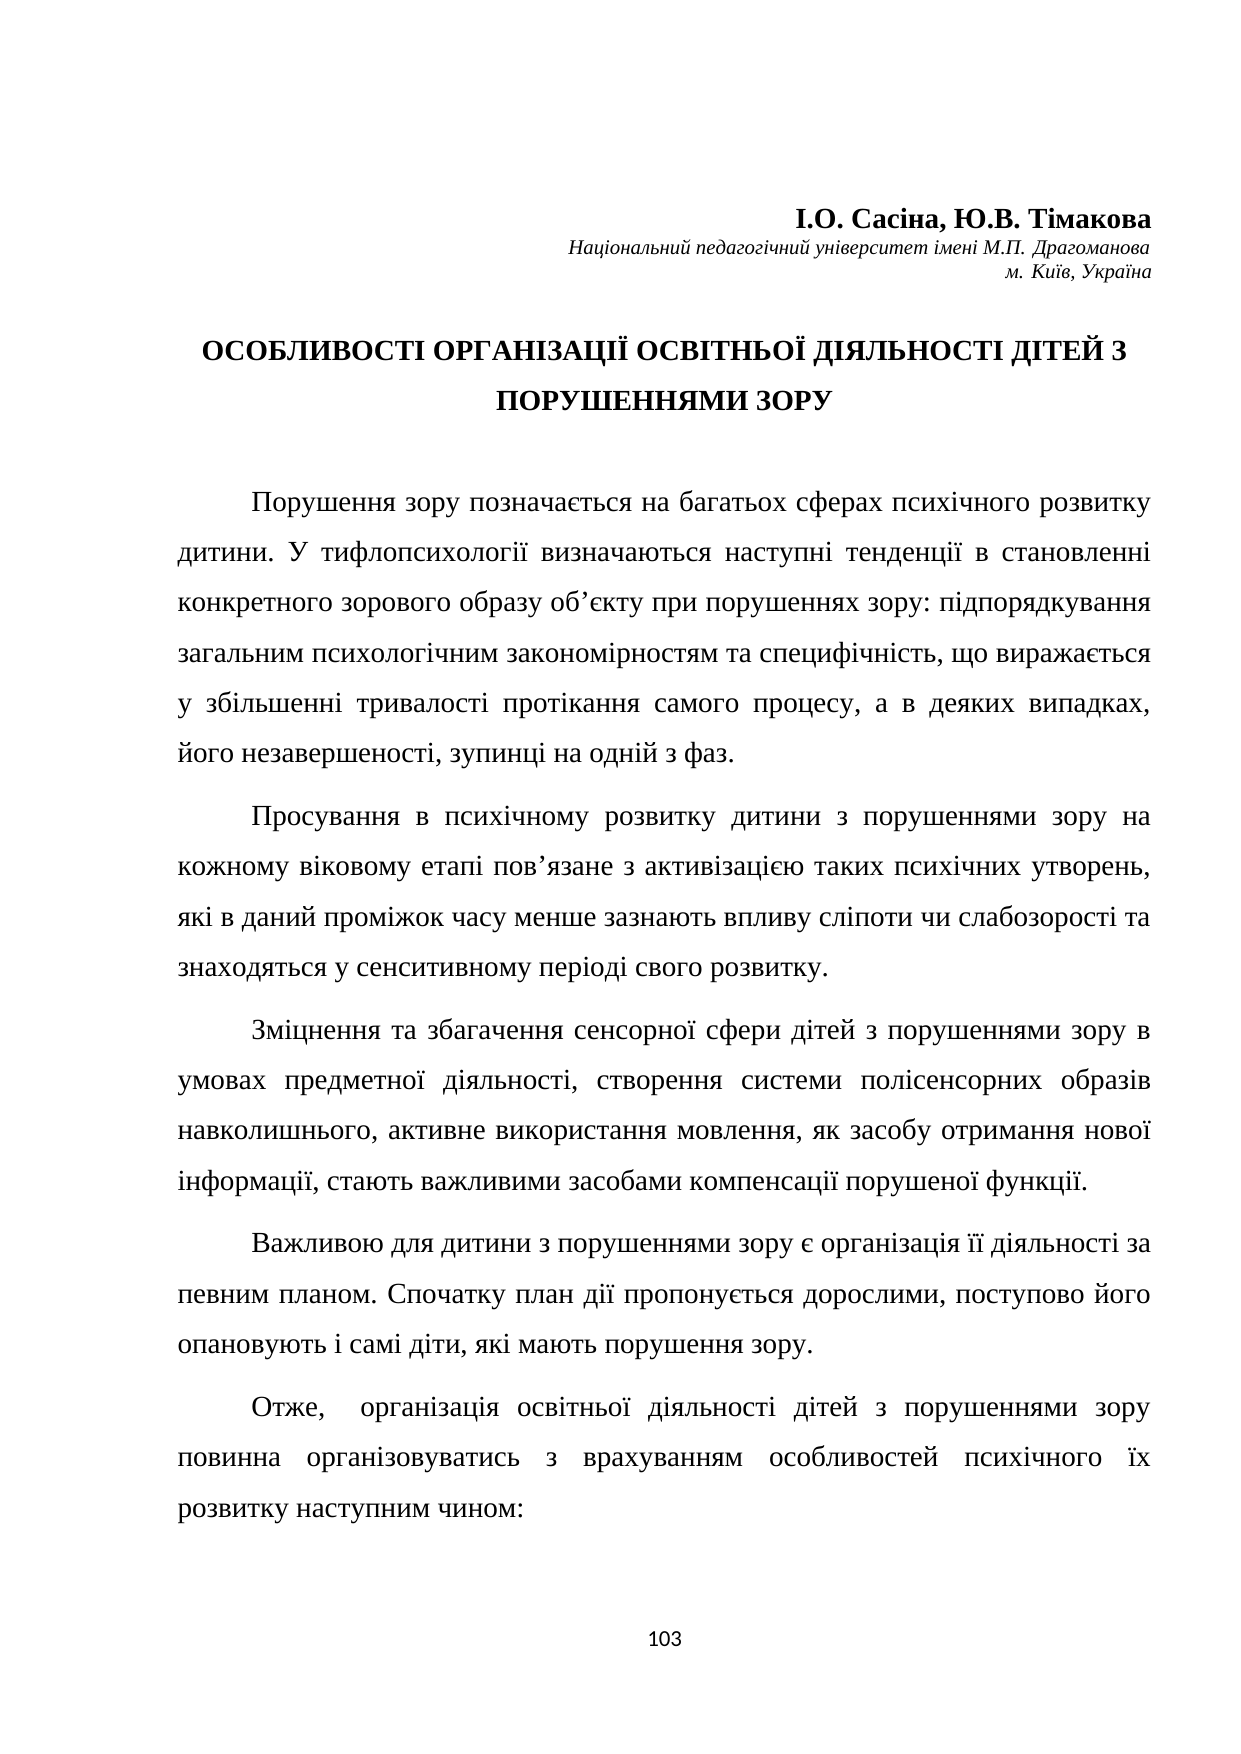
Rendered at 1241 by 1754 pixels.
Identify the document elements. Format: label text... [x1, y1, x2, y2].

text Зміцнення та збагачення сенсорної сфери дітей з порушеннями зору в умовах предметної діяльності, створення системи полісенсорних образів навколишнього, активне використання мовлення, як засобу отримання нової інформації, стають важливими засобами компенсації порушеної функції. [177, 1012, 1152, 1196]
text м. Київ, Україна [207, 259, 1152, 283]
text Національний педагогічний університет імені М.П. Драгоманова [207, 235, 1152, 259]
text ОСОБЛИВОСТІ ОРГАНІЗАЦІЇ ОСВІТНЬОЇ ДІЯЛЬНОСТІ ДІТЕЙ З ПОРУШЕННЯМИ ЗОРУ [177, 333, 1152, 417]
text Порушення зору позначається на багатьох сферах психічного розвитку дитини. У тифлопсихології визначаються наступні тенденції в становленні конкретного зорового образу об’єкту при порушеннях зору: підпорядкування загальним психологічним закономірностям та специфічність, що виражається у збільшенні тривалості протікання самого процесу, а в деяких випадках, його незавершеності, зупинці на одній з фаз. [177, 484, 1152, 769]
text Просування в психічному розвитку дитини з порушеннями зору на кожному віковому етапі пов’язане з активізацією таких психічних утворень, які в даний проміжок часу менше зазнають впливу сліпоти чи слабозорості та знаходяться у сенситивному періоді свого розвитку. [177, 798, 1152, 983]
text Отже, організація освітньої діяльності дітей з порушеннями зору повинна організовуватись з врахуванням особливостей психічного їх розвитку наступним чином: [177, 1389, 1152, 1523]
text І.О. Сасіна, Ю.В. Тімакова [177, 201, 1152, 235]
text Важливою для дитини з порушеннями зору є організація її діяльності за певним планом. Спочатку план дії пропонується дорослими, поступово його опановують і самі діти, які мають порушення зору. [177, 1226, 1152, 1360]
